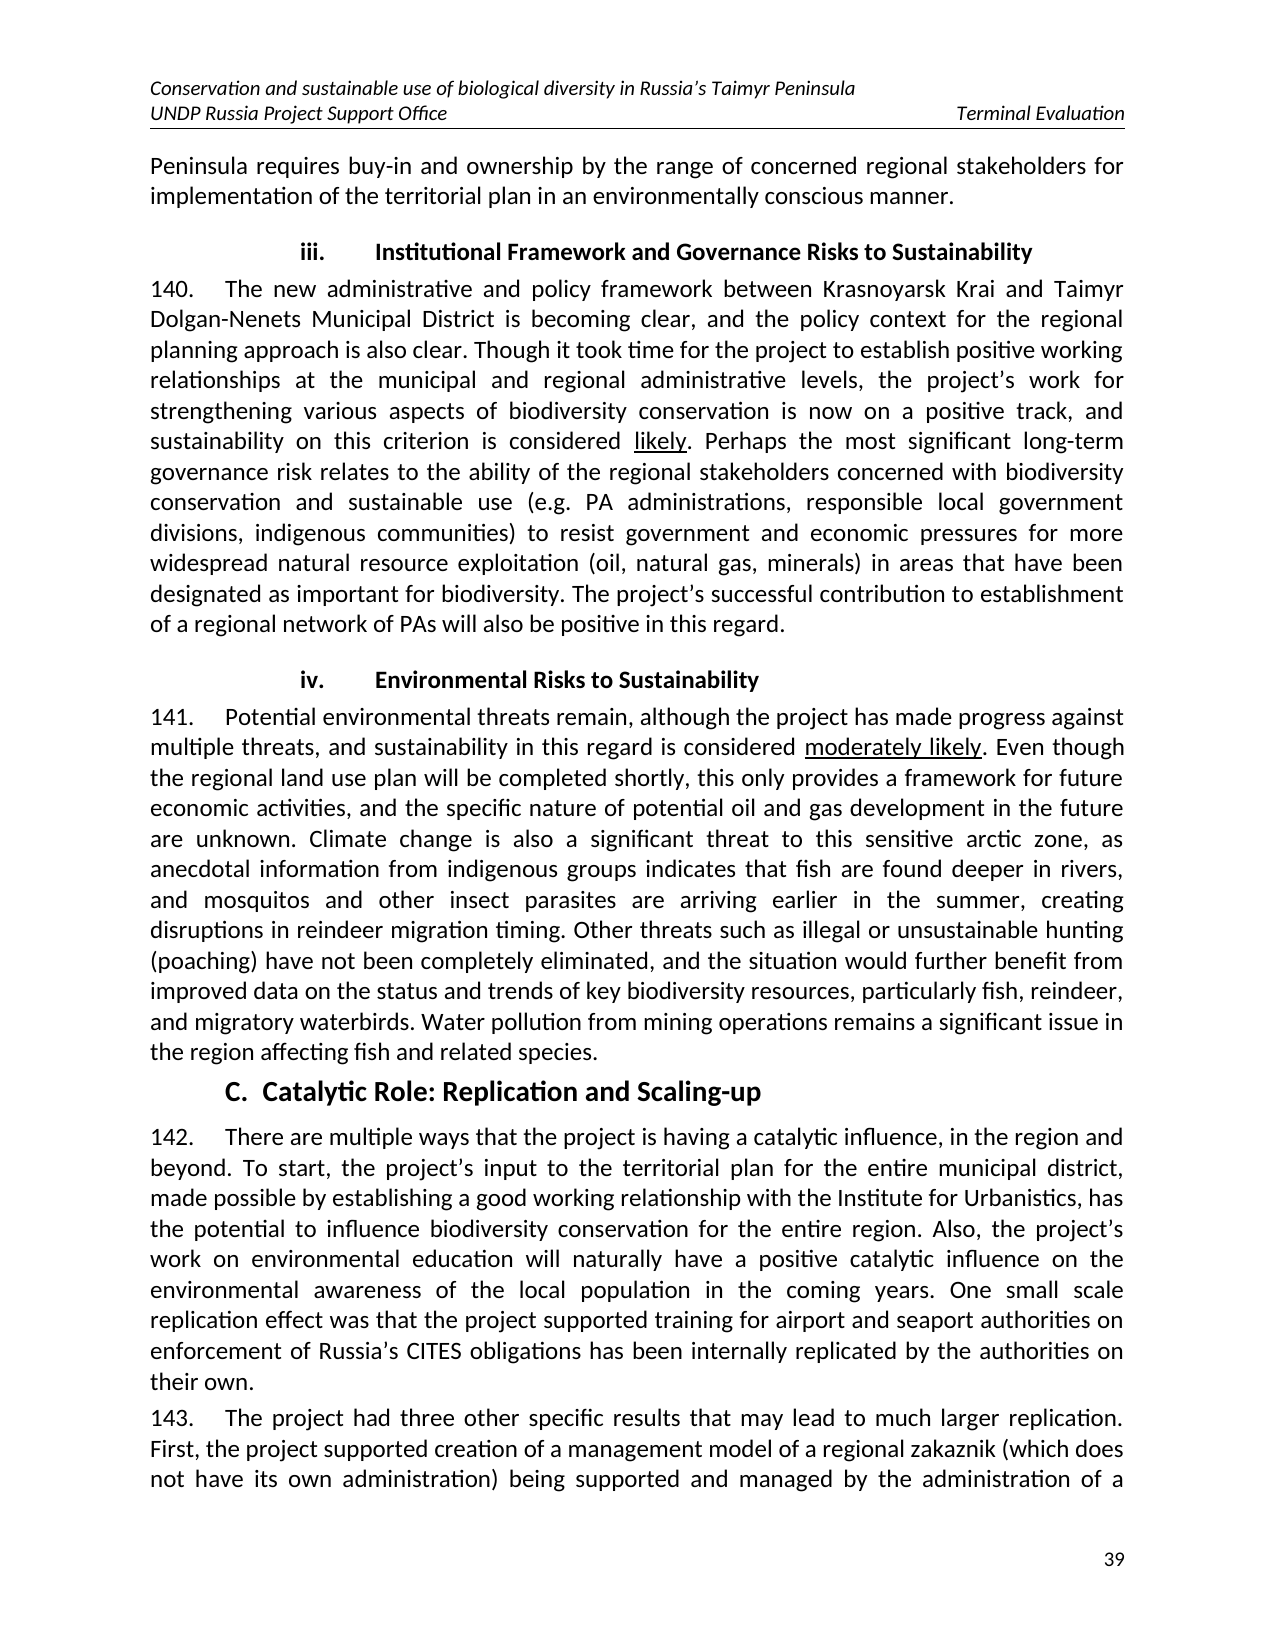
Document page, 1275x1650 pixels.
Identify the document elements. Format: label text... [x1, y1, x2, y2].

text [150, 1402, 1125, 1494]
subtitle Institutional Framework and Governance Risks to Sustainability [300, 236, 1125, 267]
text The new administrative and policy framework between Krasnoyarsk Krai and Taimyr Dolgan-Nenets Municipal District is becoming clear, and the policy context for the regional planning approach is also clear. Though it took time for the project to establish positive working relationships at the municipal and regional administrative levels, the project’s work for strengthening various aspects of biodiversity conservation is now on a positive track, and sustainability on this criterion is considered likely. Perhaps the most significant long-term governance risk relates to the ability of the regional stakeholders concerned with biodiversity conservation and sustainable use (e.g. PA administrations, responsible local government divisions, indigenous communities) to resist government and economic pressures for more widespread natural resource exploitation (oil, natural gas, minerals) in areas that have been designated as important for biodiversity. The project’s successful contribution to establishment of a regional network of PAs will also be positive in this regard. [150, 273, 1125, 639]
text Potential environmental threats remain, although the project has made progress against multiple threats, and sustainability in this regard is considered moderately likely. Even though the regional land use plan will be completed shortly, this only provides a framework for future economic activities, and the specific nature of potential oil and gas development in the future are unknown. Climate change is also a significant threat to this sensitive arctic zone, as anecdotal information from indigenous groups indicates that fish are found deeper in rivers, and mosquitos and other insect parasites are arriving earlier in the summer, creating disruptions in reindeer migration timing. Other threats such as illegal or unsustainable hunting (poaching) have not been completely eliminated, and the situation would further benefit from improved data on the status and trends of key biodiversity resources, particularly fish, reindeer, and migratory waterbirds. Water pollution from mining operations remains a significant issue in the region affecting fish and related species. [150, 701, 1125, 1067]
subtitle Environmental Risks to Sustainability [300, 664, 1125, 694]
subtitle Catalytic Role: Replication and Scaling-up [225, 1073, 1125, 1109]
text There are multiple ways that the project is having a catalytic influence, in the region and beyond. To start, the project’s input to the territorial plan for the entire municipal district, made possible by establishing a good working relationship with the Institute for Urbanistics, has the potential to influence biodiversity conservation for the entire region. Also, the project’s work on environmental education will naturally have a positive catalytic influence on the environmental awareness of the local population in the coming years. One small scale replication effect was that the project supported training for airport and seaport authorities on enforcement of Russia’s CITES obligations has been internally replicated by the authorities on their own. [150, 1121, 1125, 1396]
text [150, 150, 1125, 211]
